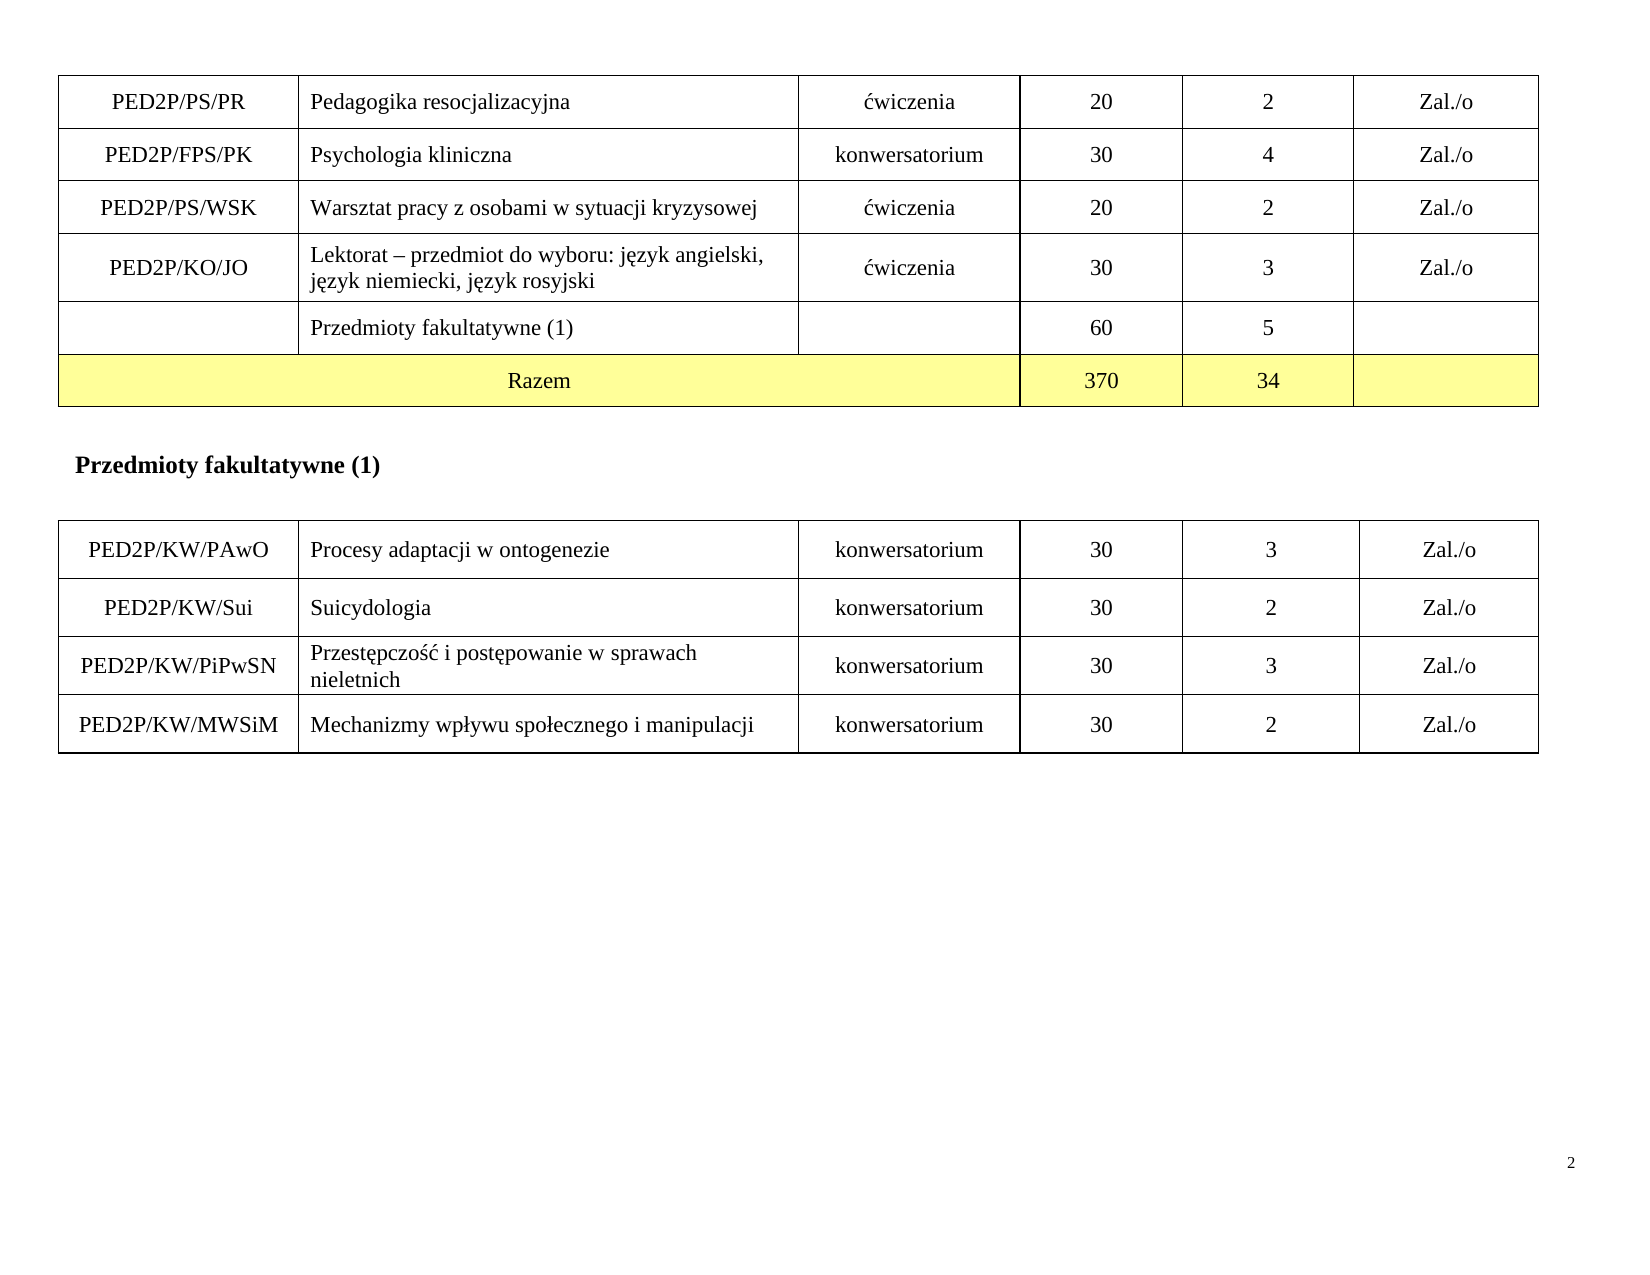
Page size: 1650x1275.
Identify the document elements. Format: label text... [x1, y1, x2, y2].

table_cell ćwiczenia [799, 181, 1019, 233]
table_cell Zal./o [1354, 129, 1538, 180]
table_cell 2 [1183, 181, 1353, 233]
table_cell Zal./o [1360, 637, 1538, 694]
table_cell 30 [1021, 579, 1182, 636]
table_cell ćwiczenia [799, 76, 1019, 128]
table_cell 30 [1021, 695, 1182, 752]
table_cell 20 [1021, 76, 1182, 128]
table_cell Suicydologia [299, 579, 798, 636]
table_header Zal./o [1360, 521, 1538, 578]
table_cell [299, 76, 798, 128]
table_cell 4 [1183, 129, 1353, 180]
table_cell PED2P/PS/PR [59, 76, 298, 128]
table_cell 2 [1183, 695, 1359, 752]
table_cell 30 [1021, 637, 1182, 694]
table_cell Warsztat pracy z osobami w sytuacji kryzysowej [299, 181, 798, 233]
table_cell PED2P/KO/JO [59, 234, 298, 301]
table_cell 34 [1183, 355, 1353, 406]
table_header konwersatorium [799, 521, 1019, 578]
table_cell 30 [1021, 234, 1182, 301]
table_cell 370 [1021, 355, 1182, 406]
table_cell ćwiczenia [799, 234, 1019, 301]
table_cell Zal./o [1354, 181, 1538, 233]
table_cell PED2P/KW/MWSiM [59, 695, 298, 752]
table_cell PED2P/KW/Sui [59, 579, 298, 636]
table_cell Mechanizmy wpływu społecznego i manipulacji [299, 695, 798, 752]
table_cell konwersatorium [799, 695, 1019, 752]
table_cell Przedmioty fakultatywne (1) [299, 302, 798, 353]
table_cell Zal./o [1360, 579, 1538, 636]
table_header 30 [1021, 521, 1182, 578]
table_cell 60 [1021, 302, 1182, 353]
table_cell 3 [1183, 637, 1359, 694]
table_cell 2 [1183, 76, 1353, 128]
table_header 3 [1183, 521, 1359, 578]
table_cell konwersatorium [799, 637, 1019, 694]
table_cell PED2P/KW/PiPwSN [59, 637, 298, 694]
table_cell 20 [1021, 181, 1182, 233]
table_cell [59, 302, 298, 353]
text Przedmioty fakultatywne (1) [75, 450, 1575, 479]
table_cell Zal./o [1354, 234, 1538, 301]
table_header PED2P/KW/PAwO [59, 521, 298, 578]
table_cell 30 [1021, 129, 1182, 180]
table_cell Przestępczość i postępowanie w sprawach nieletnich [299, 637, 798, 694]
table_cell [799, 302, 1019, 353]
table_header Procesy adaptacji w ontogenezie [299, 521, 798, 578]
table_cell Lektorat – przedmiot do wyboru: język angielski, język niemiecki, język rosyjski [299, 234, 798, 301]
table_cell 2 [1183, 579, 1359, 636]
table_cell [1354, 355, 1538, 406]
table_cell Zal./o [1360, 695, 1538, 752]
table_cell PED2P/FPS/PK [59, 129, 298, 180]
table_cell konwersatorium [799, 129, 1019, 180]
table_cell Razem [59, 355, 1019, 406]
table_cell konwersatorium [799, 579, 1019, 636]
table_cell [1354, 302, 1538, 353]
table_cell 5 [1183, 302, 1353, 353]
table_cell PED2P/PS/WSK [59, 181, 298, 233]
table_cell Psychologia kliniczna [299, 129, 798, 180]
table_cell 3 [1183, 234, 1353, 301]
table_cell Zal./o [1354, 76, 1538, 128]
